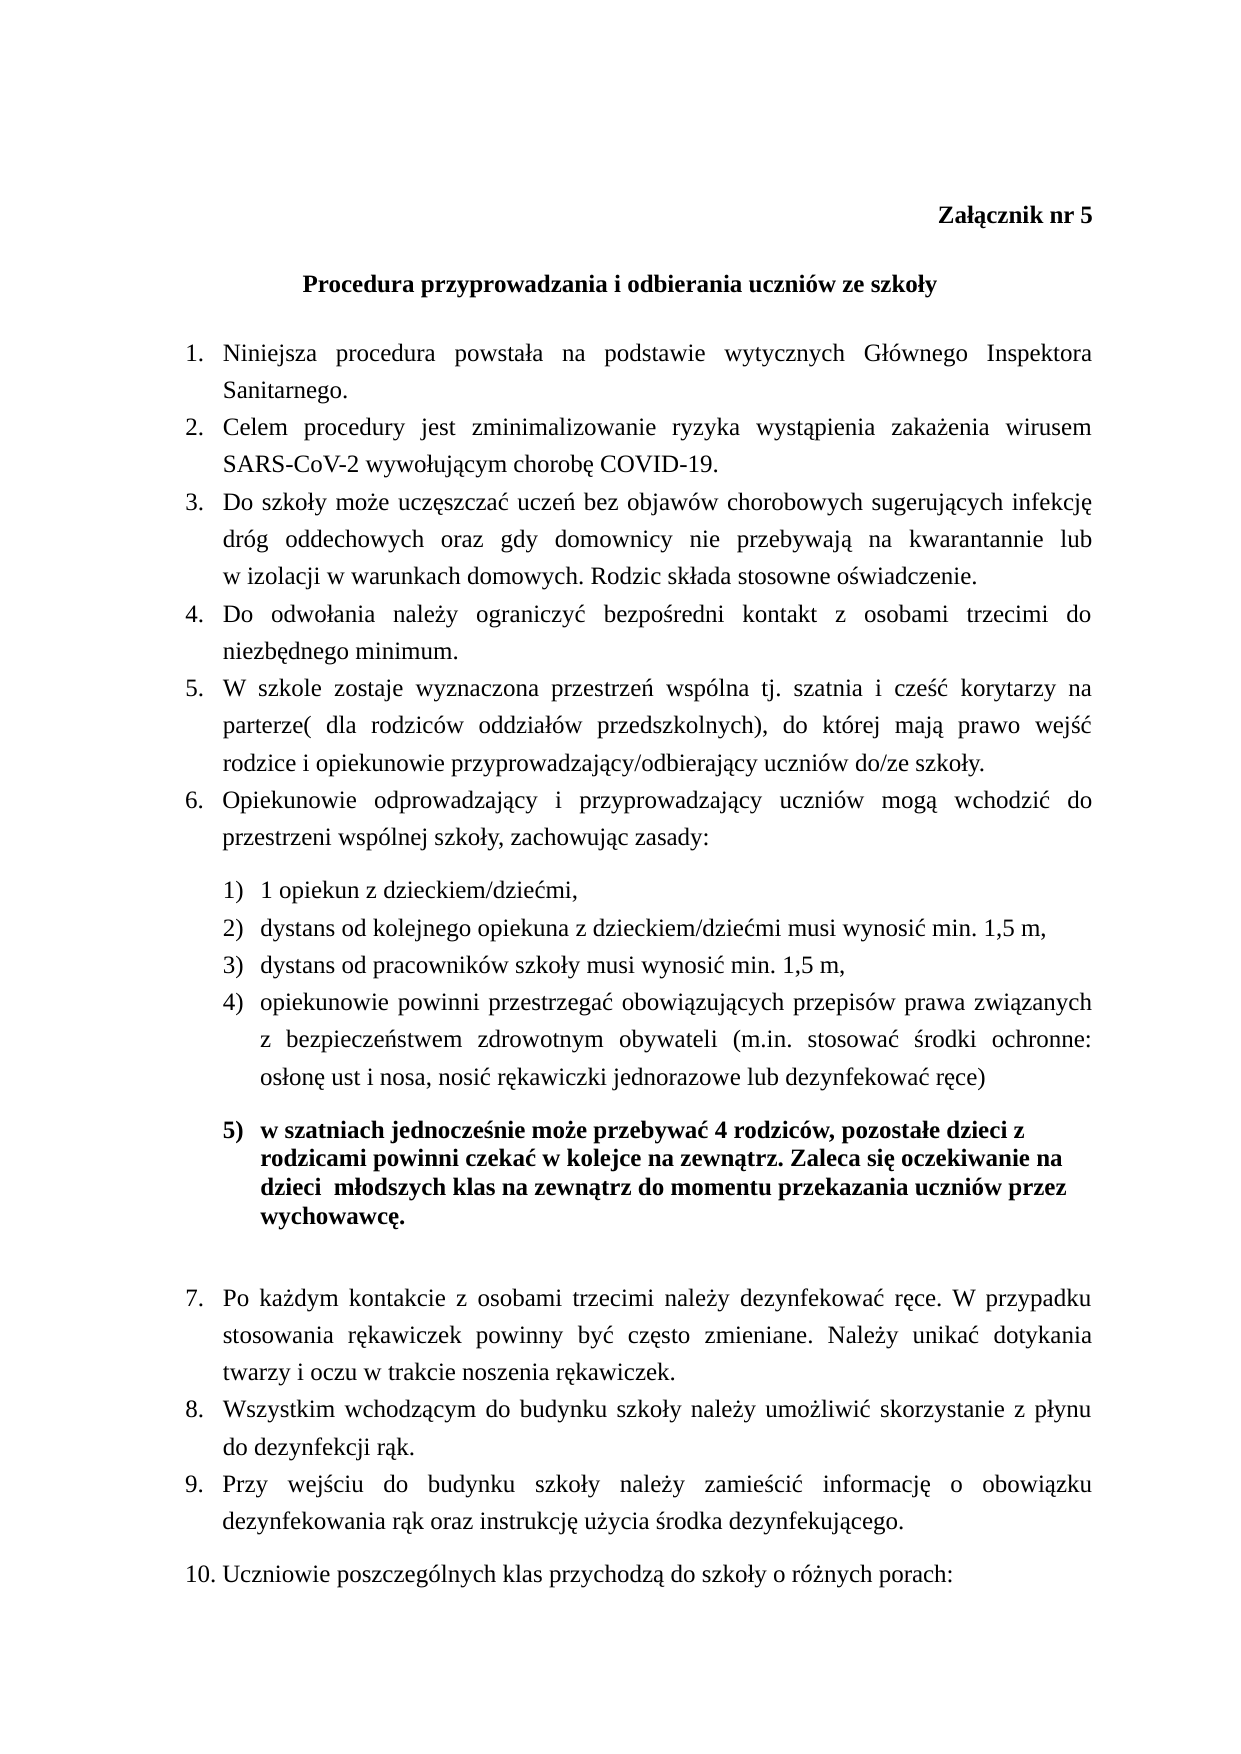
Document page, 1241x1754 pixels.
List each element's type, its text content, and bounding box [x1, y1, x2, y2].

list Wszystkim wchodzącym do budynku szkoły należy umożliwić skorzystanie z płynu do dezynfekcji rąk. [185, 1394, 1093, 1461]
list Przy wejściu do budynku szkoły należy zamieścić informację o obowiązku dezynfekowania rąk oraz instrukcję użycia środka dezynfekującego. [185, 1469, 1093, 1535]
list dystans od pracowników szkoły musi wynosić min. 1,5 m, [223, 950, 1093, 979]
list 1 opiekun z dzieckiem/dziećmi, [223, 875, 1093, 904]
list dystans od kolejnego opiekuna z dzieckiem/dziećmi musi wynosić min. 1,5 m, [223, 913, 1093, 941]
list Niniejsza procedura powstała na podstawie wytycznych Głównego Inspektora Sanitarnego. [185, 338, 1093, 404]
list Celem procedury jest zminimalizowanie ryzyka wystąpienia zakażenia wirusem SARS-CoV-2 wywołującym chorobę COVID-19. [185, 412, 1093, 478]
list Do szkoły może uczęszczać uczeń bez objawów chorobowych sugerujących infekcję dróg oddechowych oraz gdy domownicy nie przebywają na kwarantannie lub w izolacji w warunkach domowych. Rodzic składa stosowne oświadczenie. [185, 487, 1093, 590]
list w szatniach jednocześnie może przebywać 4 rodziców, pozostałe dzieci z rodzicami powinni czekać w kolejce na zewnątrz. Zaleca się oczekiwanie na dzieci młodszych klas na zewnątrz do momentu przekazania uczniów przez wychowawcę. [223, 1115, 1093, 1230]
text Procedura przyprowadzania i odbierania uczniów ze szkoły [148, 269, 1093, 298]
list W szkole zostaje wyznaczona przestrzeń wspólna tj. szatnia i cześć korytarzy na parterze( dla rodziców oddziałów przedszkolnych), do której mają prawo wejść rodzice i opiekunowie przyprowadzający/odbierający uczniów do/ze szkoły. [185, 673, 1093, 777]
list Opiekunowie odprowadzający i przyprowadzający uczniów mogą wchodzić do przestrzeni wspólnej szkoły, zachowując zasady: [185, 785, 1093, 851]
text Załącznik nr 5 [148, 201, 1093, 229]
list opiekunowie powinni przestrzegać obowiązujących przepisów prawa związanych z bezpieczeństwem zdrowotnym obywateli (m.in. stosować środki ochronne: osłonę ust i nosa, nosić rękawiczki jednorazowe lub dezynfekować ręce) [223, 987, 1093, 1091]
list Uczniowie poszczególnych klas przychodzą do szkoły o różnych porach: [185, 1559, 1093, 1588]
list Po każdym kontakcie z osobami trzecimi należy dezynfekować ręce. W przypadku stosowania rękawiczek powinny być często zmieniane. Należy unikać dotykania twarzy i oczu w trakcie noszenia rękawiczek. [185, 1283, 1093, 1386]
list Do odwołania należy ograniczyć bezpośredni kontakt z osobami trzecimi do niezbędnego minimum. [185, 599, 1093, 665]
